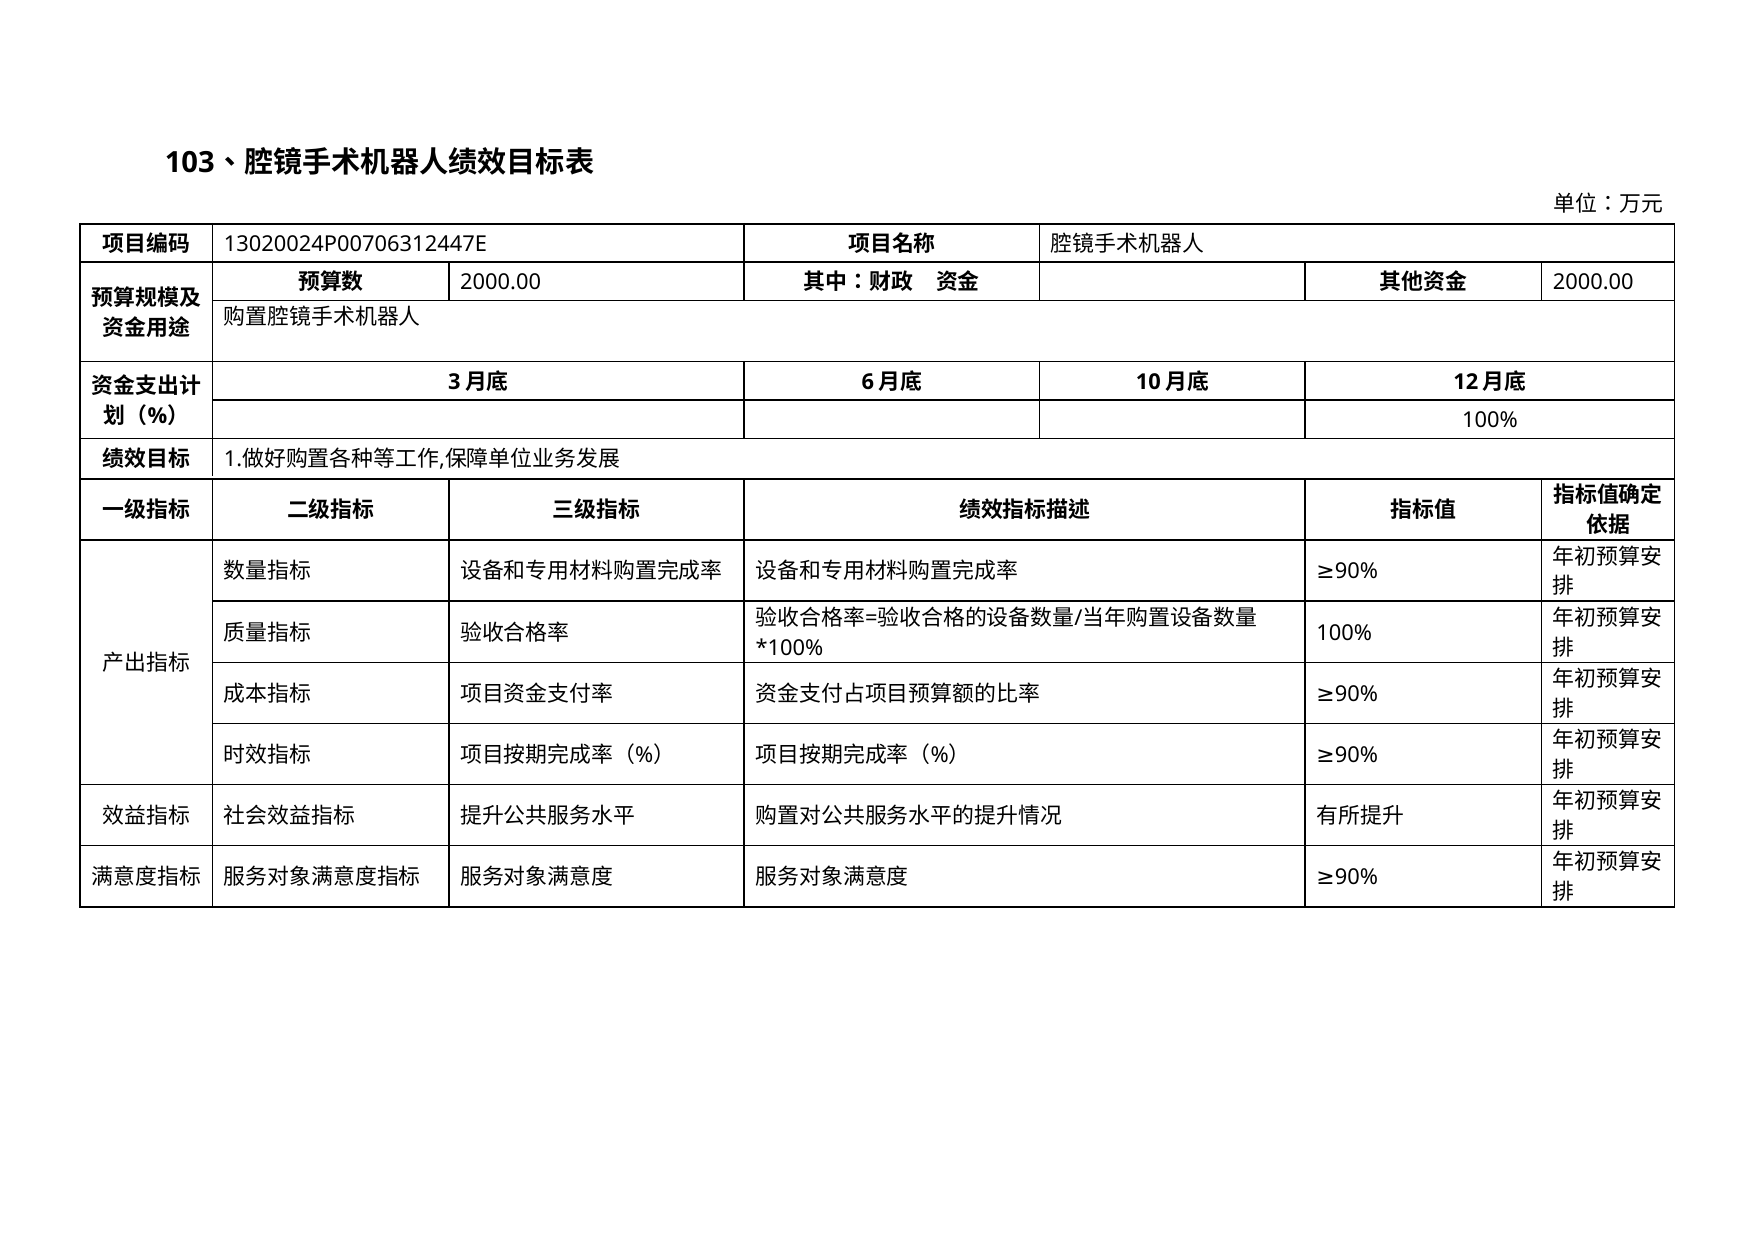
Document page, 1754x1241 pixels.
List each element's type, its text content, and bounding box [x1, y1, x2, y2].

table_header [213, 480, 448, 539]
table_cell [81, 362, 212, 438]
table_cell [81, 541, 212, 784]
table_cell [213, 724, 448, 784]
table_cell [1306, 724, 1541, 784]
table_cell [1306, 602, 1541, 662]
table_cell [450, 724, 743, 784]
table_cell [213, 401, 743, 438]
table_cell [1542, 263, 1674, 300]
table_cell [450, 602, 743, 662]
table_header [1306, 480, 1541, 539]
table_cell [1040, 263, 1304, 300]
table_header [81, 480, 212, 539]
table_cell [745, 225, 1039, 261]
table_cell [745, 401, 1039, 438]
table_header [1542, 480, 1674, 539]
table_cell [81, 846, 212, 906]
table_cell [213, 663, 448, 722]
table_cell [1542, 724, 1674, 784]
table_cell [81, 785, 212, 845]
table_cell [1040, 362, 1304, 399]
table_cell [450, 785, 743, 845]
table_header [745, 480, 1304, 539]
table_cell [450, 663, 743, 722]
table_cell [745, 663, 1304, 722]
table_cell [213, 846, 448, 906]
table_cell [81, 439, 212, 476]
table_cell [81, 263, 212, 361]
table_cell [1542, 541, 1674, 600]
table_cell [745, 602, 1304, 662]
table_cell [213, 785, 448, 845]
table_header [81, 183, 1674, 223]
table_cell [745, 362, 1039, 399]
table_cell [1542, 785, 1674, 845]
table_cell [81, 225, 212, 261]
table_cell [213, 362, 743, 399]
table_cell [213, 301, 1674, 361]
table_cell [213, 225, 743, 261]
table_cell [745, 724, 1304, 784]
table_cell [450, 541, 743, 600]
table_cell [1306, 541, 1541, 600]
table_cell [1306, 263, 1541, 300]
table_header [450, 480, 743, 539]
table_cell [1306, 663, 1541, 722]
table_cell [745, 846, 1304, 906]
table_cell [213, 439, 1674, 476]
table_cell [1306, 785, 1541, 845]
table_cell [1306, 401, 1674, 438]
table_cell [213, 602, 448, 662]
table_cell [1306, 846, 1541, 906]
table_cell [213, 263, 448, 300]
text 103、腔镜手术机器人绩效目标表 [106, 142, 1648, 181]
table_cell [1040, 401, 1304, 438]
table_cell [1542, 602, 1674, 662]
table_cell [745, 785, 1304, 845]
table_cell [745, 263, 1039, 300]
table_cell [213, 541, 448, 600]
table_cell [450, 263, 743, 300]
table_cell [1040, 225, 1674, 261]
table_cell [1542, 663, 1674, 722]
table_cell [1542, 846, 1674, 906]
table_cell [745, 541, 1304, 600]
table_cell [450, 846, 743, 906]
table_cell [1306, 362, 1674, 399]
